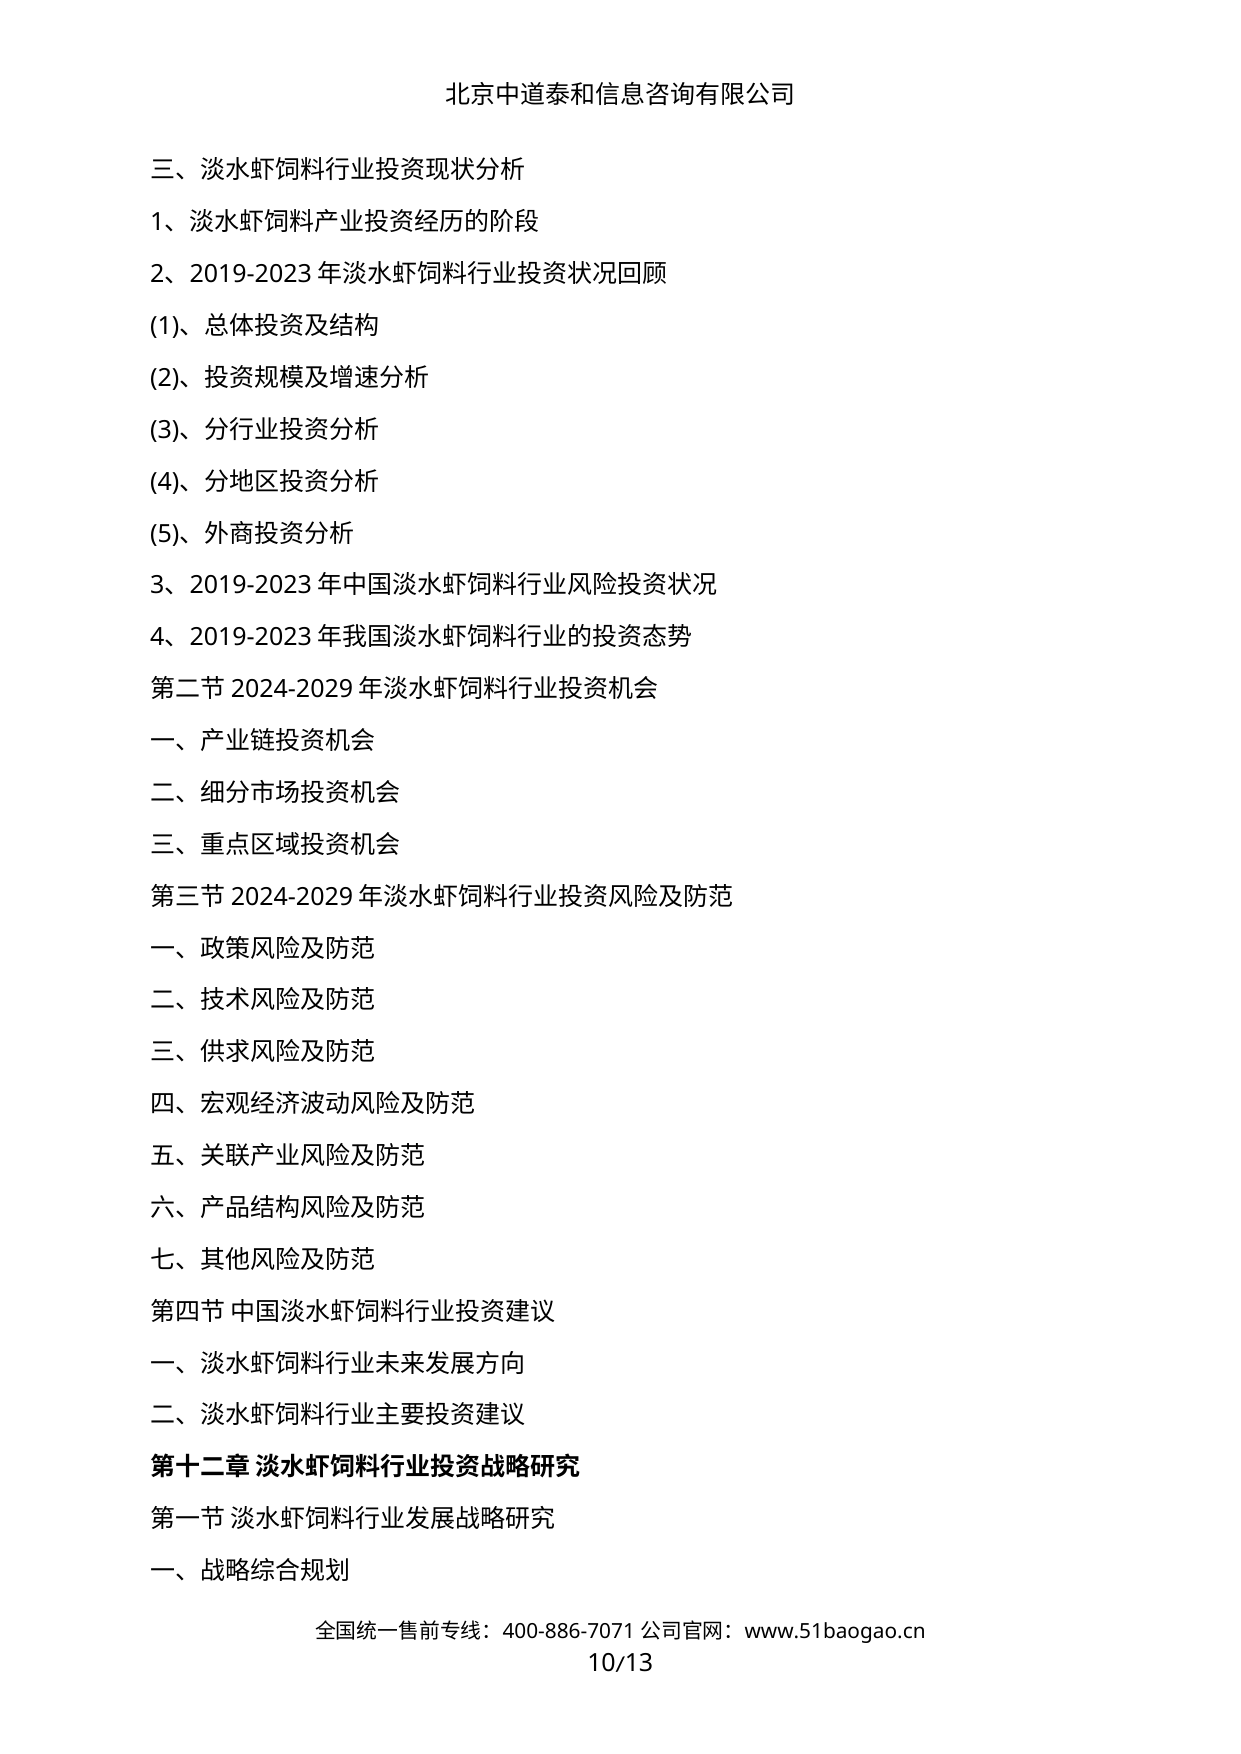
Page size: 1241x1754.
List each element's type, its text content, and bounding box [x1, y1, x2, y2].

text 七、其他风险及防范 [150, 1239, 1090, 1276]
text 五、关联产业风险及防范 [150, 1136, 1090, 1172]
text 四、宏观经济波动风险及防范 [150, 1084, 1090, 1120]
text 一、战略综合规划 [150, 1551, 1090, 1587]
text 三、重点区域投资机会 [150, 824, 1090, 861]
text 二、细分市场投资机会 [150, 772, 1090, 809]
text 三、淡水虾饲料行业投资现状分析 [150, 150, 1090, 186]
text 3、2019-2023年中国淡水虾饲料行业风险投资状况 [150, 565, 1090, 601]
text 第十二章 淡水虾饲料行业投资战略研究 [150, 1447, 1090, 1483]
text 三、供求风险及防范 [150, 1032, 1090, 1068]
text 一、政策风险及防范 [150, 928, 1090, 964]
text 二、淡水虾饲料行业主要投资建议 [150, 1395, 1090, 1431]
text 第三节 2024-2029年淡水虾饲料行业投资风险及防范 [150, 876, 1090, 912]
text 2、2019-2023年淡水虾饲料行业投资状况回顾 [150, 254, 1090, 290]
text (5)、外商投资分析 [150, 513, 1090, 549]
text (3)、分行业投资分析 [150, 409, 1090, 446]
text 六、产品结构风险及防范 [150, 1187, 1090, 1224]
text 第一节 淡水虾饲料行业发展战略研究 [150, 1499, 1090, 1535]
text 二、技术风险及防范 [150, 980, 1090, 1016]
text 第二节 2024-2029年淡水虾饲料行业投资机会 [150, 669, 1090, 705]
text 1、淡水虾饲料产业投资经历的阶段 [150, 202, 1090, 238]
text (2)、投资规模及增速分析 [150, 357, 1090, 394]
text 一、淡水虾饲料行业未来发展方向 [150, 1343, 1090, 1379]
text 一、产业链投资机会 [150, 721, 1090, 757]
text 4、2019-2023年我国淡水虾饲料行业的投资态势 [150, 617, 1090, 653]
text (1)、总体投资及结构 [150, 306, 1090, 342]
text 第四节 中国淡水虾饲料行业投资建议 [150, 1291, 1090, 1327]
text (4)、分地区投资分析 [150, 461, 1090, 497]
